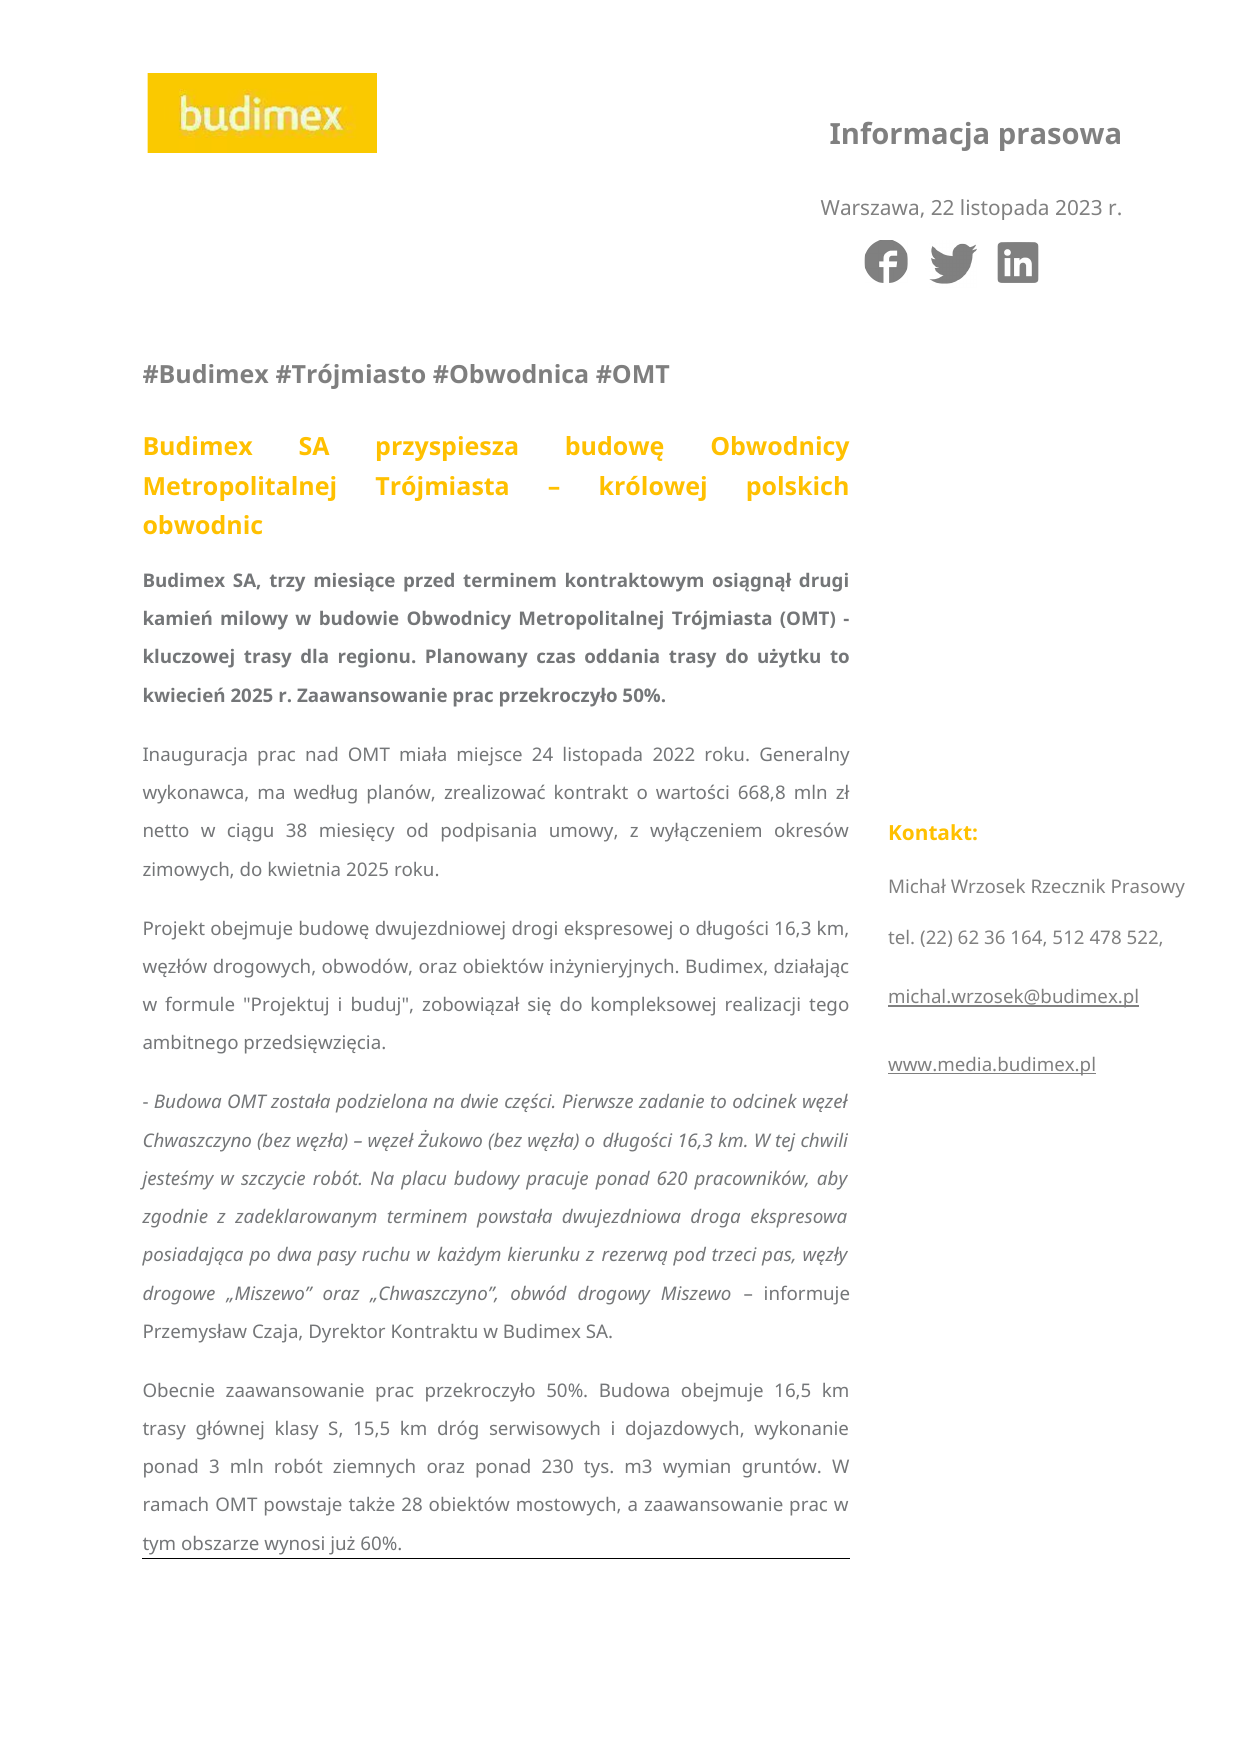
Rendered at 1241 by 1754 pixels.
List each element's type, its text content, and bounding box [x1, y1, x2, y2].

table_header Kontakt: Michał Wrzosek Rzecznik Prasowy tel. (22) 62 36 164, 512 478 522, michal.wrzosek@budimex.pl www.media.budimex.pl [862, 357, 1240, 1593]
picture [929, 240, 977, 288]
text Warszawa, 22 listopada 2023 r. [148, 193, 1055, 221]
picture [147, 73, 377, 153]
picture [864, 240, 908, 283]
picture [997, 242, 1039, 283]
